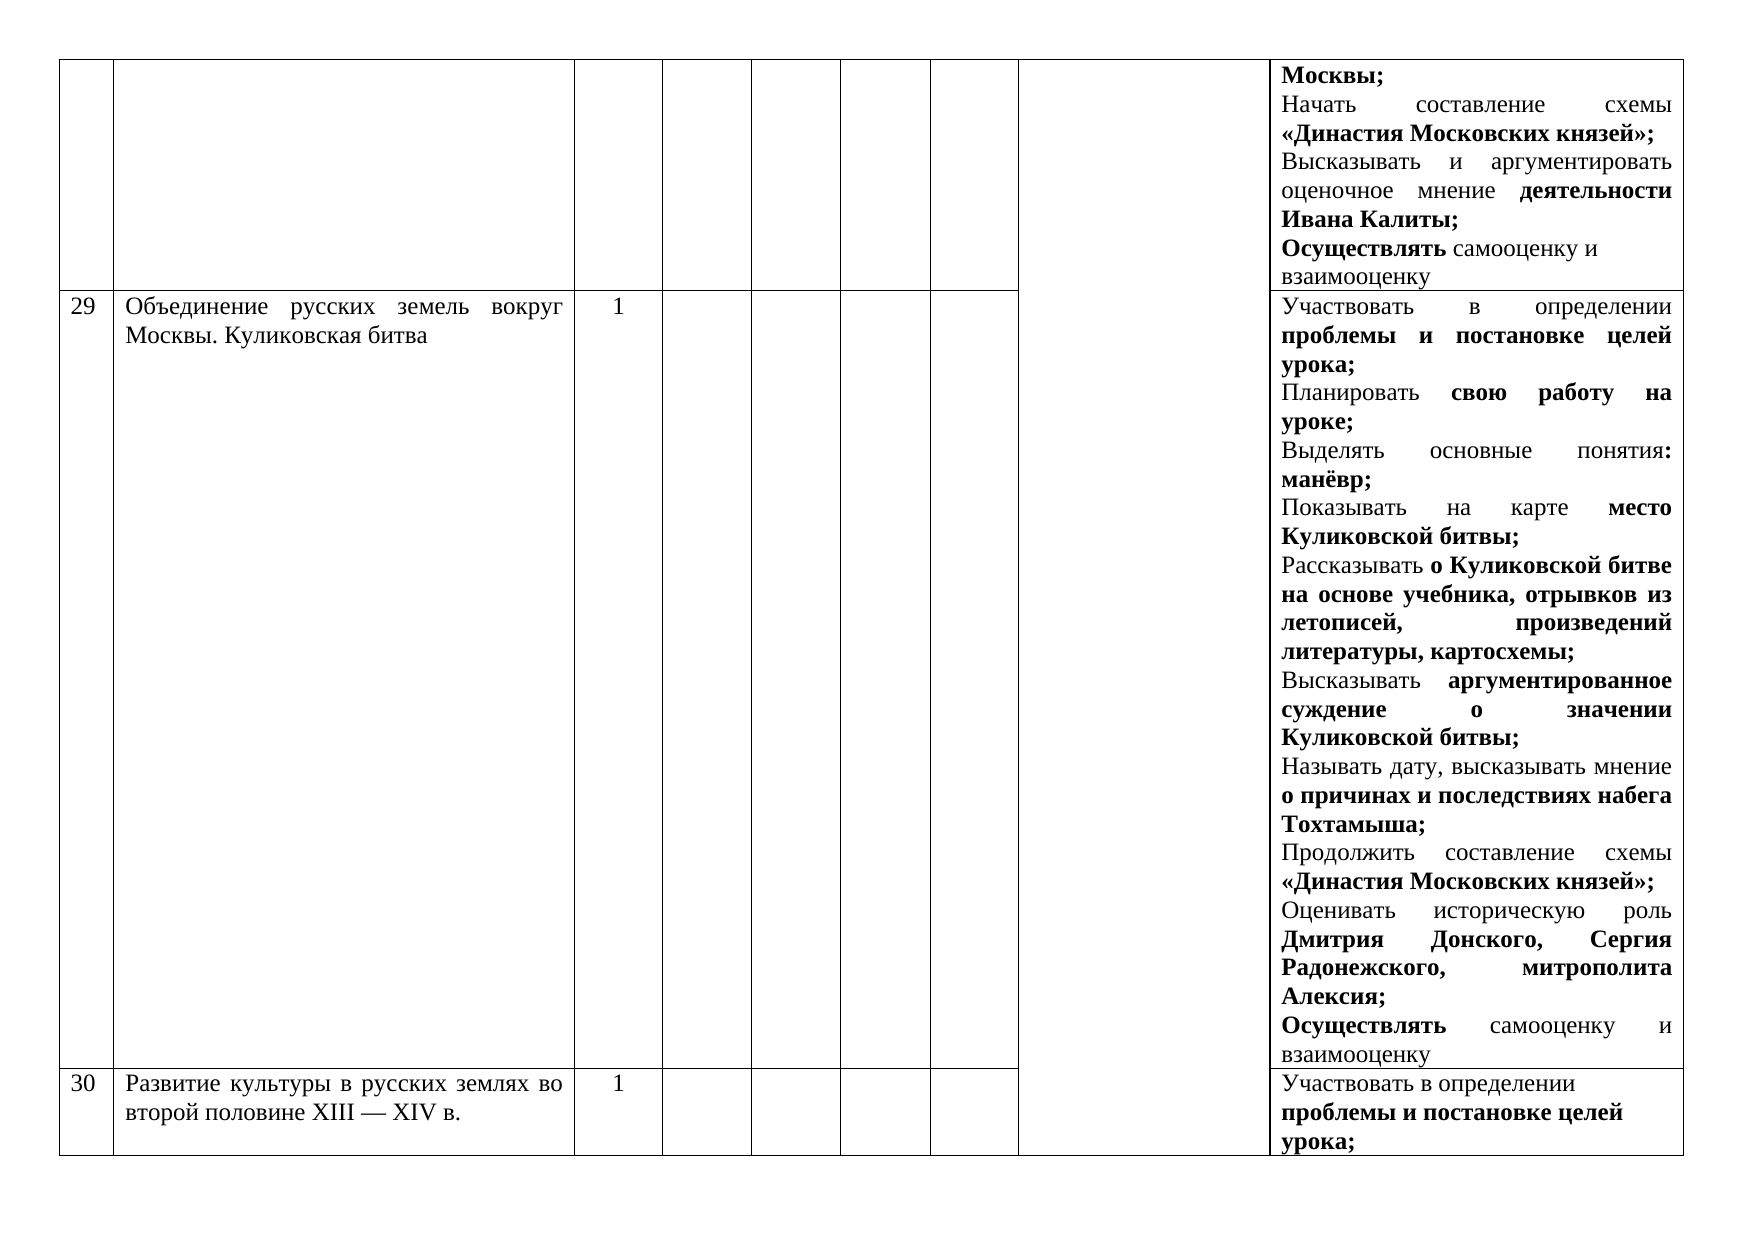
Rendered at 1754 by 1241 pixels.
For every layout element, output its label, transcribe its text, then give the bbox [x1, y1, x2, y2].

table_cell [752, 1069, 840, 1155]
table_cell 28 [60, 60, 113, 290]
table_cell [663, 291, 751, 1067]
table_cell Участвовать в определении проблемы и постановке целей урока; Планировать свою работу на уроке; Выделять основные понятия: манёвр; Показывать на карте место Куликовской битвы; Рассказывать о Куликовской битве на основе учебника, отрывков из летописей, произведений литературы, картосхемы; Высказывать аргументированное суждение о значении Куликовской битвы; Называть дату, высказывать мнение о причинах и последствиях набега Тохтамыша; Продолжить составление схемы «Династия Московских князей»; Оценивать историческую роль Дмитрия Донского, Сергия Радонежского, митрополита Алексия; Осуществлять самооценку и взаимооценку [1271, 291, 1683, 1067]
table_cell Объединение русских земель вокруг Москвы. Куликовская битва [114, 291, 574, 1067]
table_cell [752, 291, 840, 1067]
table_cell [1271, 1069, 1683, 1155]
table_cell 1 [575, 60, 662, 290]
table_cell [114, 1069, 574, 1155]
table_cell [114, 60, 574, 290]
table_cell [931, 1069, 1018, 1155]
table_cell [931, 60, 1018, 290]
table_cell [663, 1069, 751, 1155]
table_cell [752, 60, 840, 290]
table_cell 29 [60, 291, 113, 1067]
table_cell [663, 60, 751, 290]
table_cell 1 [575, 291, 662, 1067]
table_cell [841, 1069, 930, 1155]
table_cell [841, 60, 930, 290]
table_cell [1271, 60, 1683, 290]
table_cell 30 [60, 1069, 113, 1155]
table_cell 1 [575, 1069, 662, 1155]
table_cell [931, 291, 1018, 1067]
table_cell [841, 291, 930, 1067]
